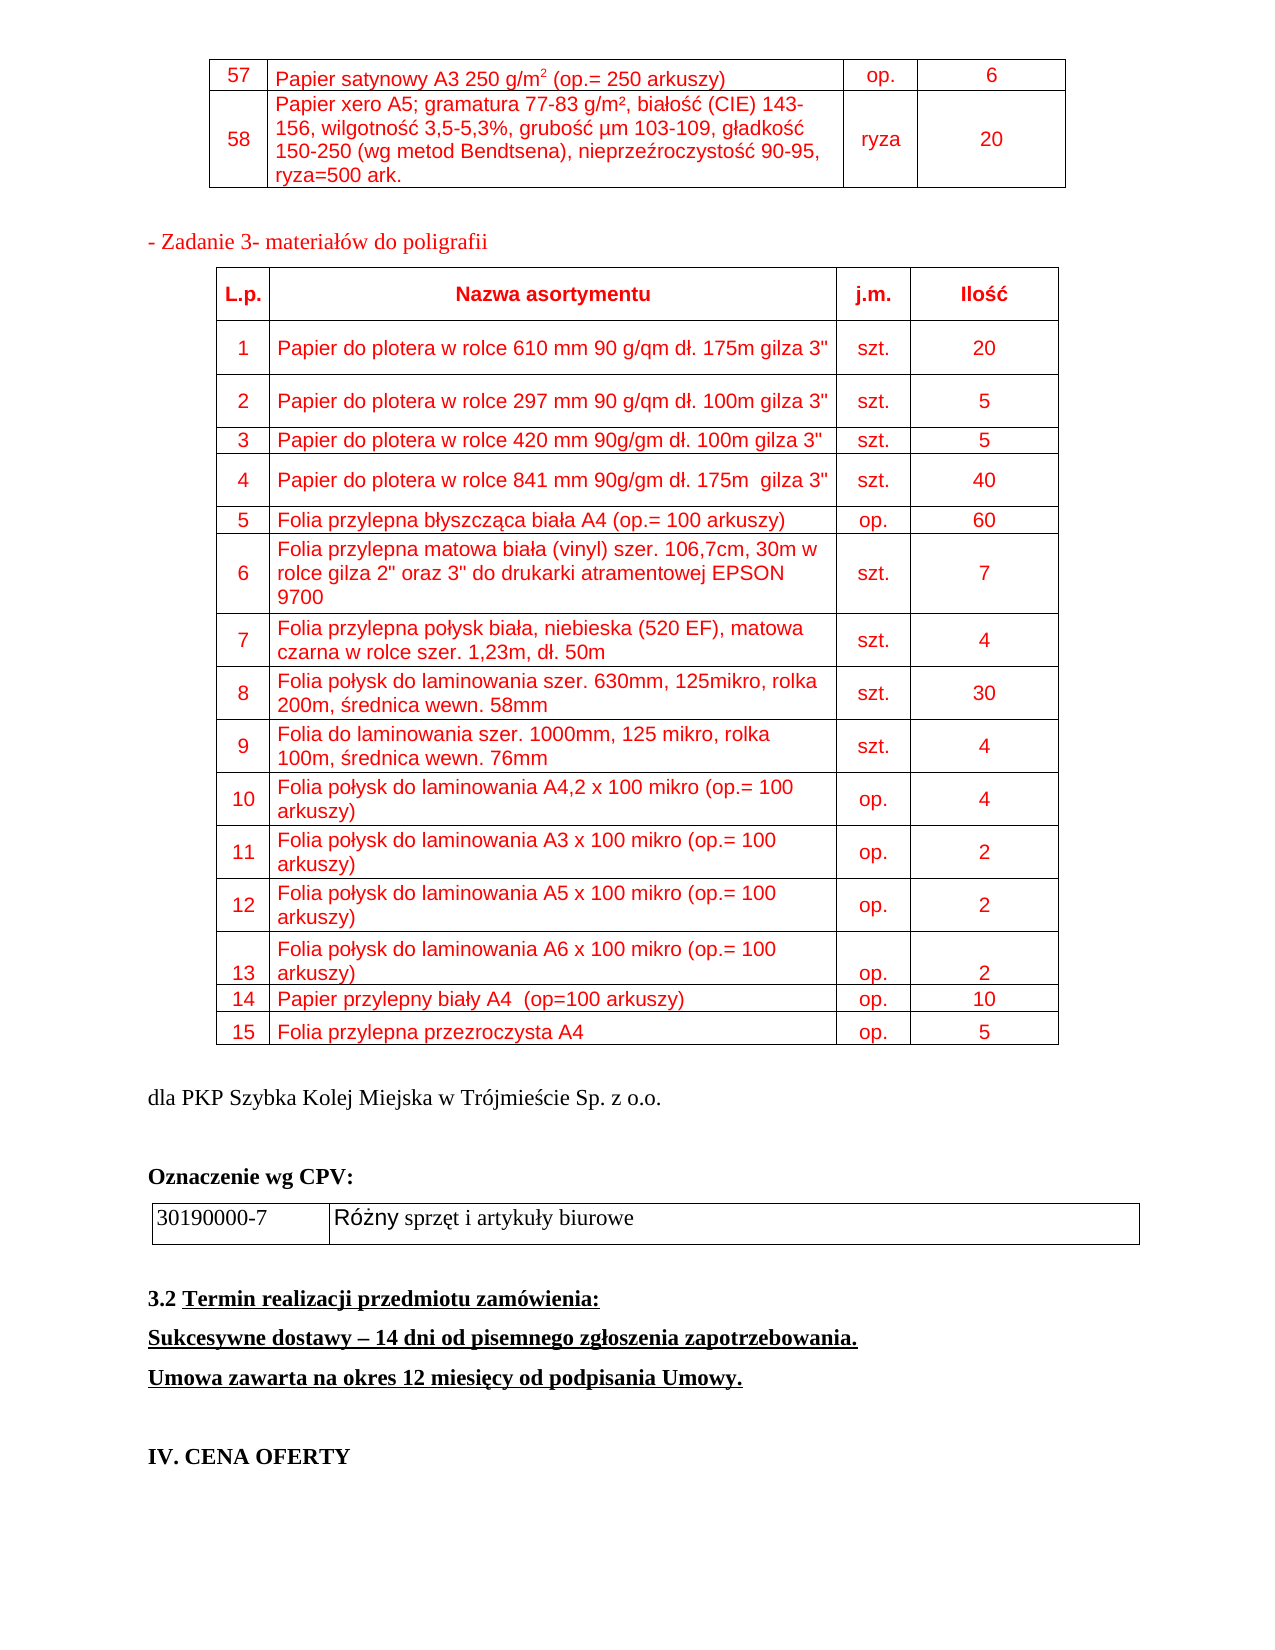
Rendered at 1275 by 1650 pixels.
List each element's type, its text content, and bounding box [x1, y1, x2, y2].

table_cell 6 [217, 534, 269, 612]
table_cell 5 [911, 428, 1058, 453]
table_cell Folia połysk do laminowania szer. 630mm, 125mikro, rolka 200m, średnica wewn. 58mm [270, 667, 836, 719]
table_cell 9 [217, 720, 269, 772]
table_cell 2 [911, 932, 1058, 984]
table_cell 5 [911, 375, 1058, 427]
table_cell 4 [217, 454, 269, 506]
table_cell szt. [837, 720, 910, 772]
table_cell Folia połysk do laminowania A3 x 100 mikro (op.= 100 arkuszy) [270, 826, 836, 878]
table_cell 4 [911, 720, 1058, 772]
table_cell op. [837, 985, 910, 1011]
table_header Ilość [911, 268, 1058, 320]
table_cell 14 [217, 985, 269, 1011]
table_cell op. [837, 879, 910, 931]
table_cell 12 [217, 879, 269, 931]
table_cell Folia przylepna matowa biała (vinyl) szer. 106,7cm, 30m w rolce gilza 2" oraz 3" do drukarki atramentowej EPSON 9700 [270, 534, 836, 612]
table_cell 2 [911, 826, 1058, 878]
text - Zadanie 3- materiałów do poligrafii [148, 228, 1127, 254]
table_cell Papier do plotera w rolce 841 mm 90g/gm dł. 175m gilza 3" [270, 454, 836, 506]
table_cell Folia przylepna przezroczysta A4 [270, 1012, 836, 1044]
table_cell Folia przylepna połysk biała, niebieska (520 EF), matowa czarna w rolce szer. 1,23m, dł. 50m [270, 614, 836, 666]
table_cell op. [844, 60, 917, 90]
table_cell 40 [911, 454, 1058, 506]
table_cell szt. [837, 375, 910, 427]
text IV. CENA OFERTY [148, 1443, 1127, 1469]
table_cell szt. [837, 667, 910, 719]
table_cell op. [837, 1012, 910, 1044]
table_cell 5 [217, 507, 269, 533]
table_cell Folia przylepna błyszcząca biała A4 (op.= 100 arkuszy) [270, 507, 836, 533]
table_cell 10 [911, 985, 1058, 1011]
table_header Różny sprzęt i artykuły biurowe [330, 1204, 1139, 1244]
table_header 30190000-7 [153, 1204, 329, 1244]
table_cell 10 [217, 773, 269, 825]
table_cell 2 [911, 879, 1058, 931]
table_cell Papier xero A5; gramatura 77-83 g/m², białość (CIE) 143-156, wilgotność 3,5-5,3%, grubość µm 103-109, gładkość 150-250 (wg metod Bendtsena), nieprzeźroczystość 90-95, ryza=500 ark. [268, 91, 843, 187]
text 3.2 Termin realizacji przedmiotu zamówienia: [148, 1285, 1127, 1311]
table_cell Papier satynowy A3 250 g/m2 (op.= 250 arkuszy) [268, 60, 843, 90]
table_cell 20 [918, 91, 1065, 187]
table_cell 58 [210, 91, 267, 187]
table_cell 13 [217, 932, 269, 984]
table_cell Folia połysk do laminowania A6 x 100 mikro (op.= 100 arkuszy) [270, 932, 836, 984]
table_cell 11 [217, 826, 269, 878]
table_header j.m. [837, 268, 910, 320]
text Sukcesywne dostawy – 14 dni od pisemnego zgłoszenia zapotrzebowania. [148, 1324, 1127, 1351]
table_cell 60 [911, 507, 1058, 533]
table_cell Papier do plotera w rolce 420 mm 90g/gm dł. 100m gilza 3" [270, 428, 836, 453]
table_cell Papier do plotera w rolce 610 mm 90 g/qm dł. 175m gilza 3" [270, 321, 836, 373]
subtitle Oznaczenie wg CPV: [148, 1163, 1127, 1189]
table_cell 57 [210, 60, 267, 90]
table_cell Papier przylepny biały A4 (op=100 arkuszy) [270, 985, 836, 1011]
table_cell 5 [911, 1012, 1058, 1044]
table_header L.p. [217, 268, 269, 320]
table_cell 7 [217, 614, 269, 666]
table_cell op. [837, 826, 910, 878]
table_cell Papier do plotera w rolce 297 mm 90 g/qm dł. 100m gilza 3" [270, 375, 836, 427]
table_cell szt. [837, 428, 910, 453]
table_cell Folia do laminowania szer. 1000mm, 125 mikro, rolka 100m, średnica wewn. 76mm [270, 720, 836, 772]
table_cell 20 [911, 321, 1058, 373]
table_cell Folia połysk do laminowania A4,2 x 100 mikro (op.= 100 arkuszy) [270, 773, 836, 825]
table_cell szt. [837, 454, 910, 506]
text Umowa zawarta na okres 12 miesięcy od podpisania Umowy. [148, 1364, 1127, 1390]
table_header Nazwa asortymentu [270, 268, 836, 320]
table_cell op. [837, 507, 910, 533]
table_cell 3 [217, 428, 269, 453]
table_cell 4 [911, 773, 1058, 825]
table_cell szt. [837, 534, 910, 612]
table_cell 2 [217, 375, 269, 427]
table_cell 7 [911, 534, 1058, 612]
table_cell szt. [837, 321, 910, 373]
table_cell op. [837, 773, 910, 825]
table_cell 30 [911, 667, 1058, 719]
table_cell ryza [844, 91, 917, 187]
table_cell 1 [217, 321, 269, 373]
table_cell 6 [918, 60, 1065, 90]
table_cell op. [837, 932, 910, 984]
table_cell 8 [217, 667, 269, 719]
table_cell 4 [911, 614, 1058, 666]
table_cell Folia połysk do laminowania A5 x 100 mikro (op.= 100 arkuszy) [270, 879, 836, 931]
table_cell 15 [217, 1012, 269, 1044]
table_cell szt. [837, 614, 910, 666]
text dla PKP Szybka Kolej Miejska w Trójmieście Sp. z o.o. [148, 1084, 1127, 1111]
